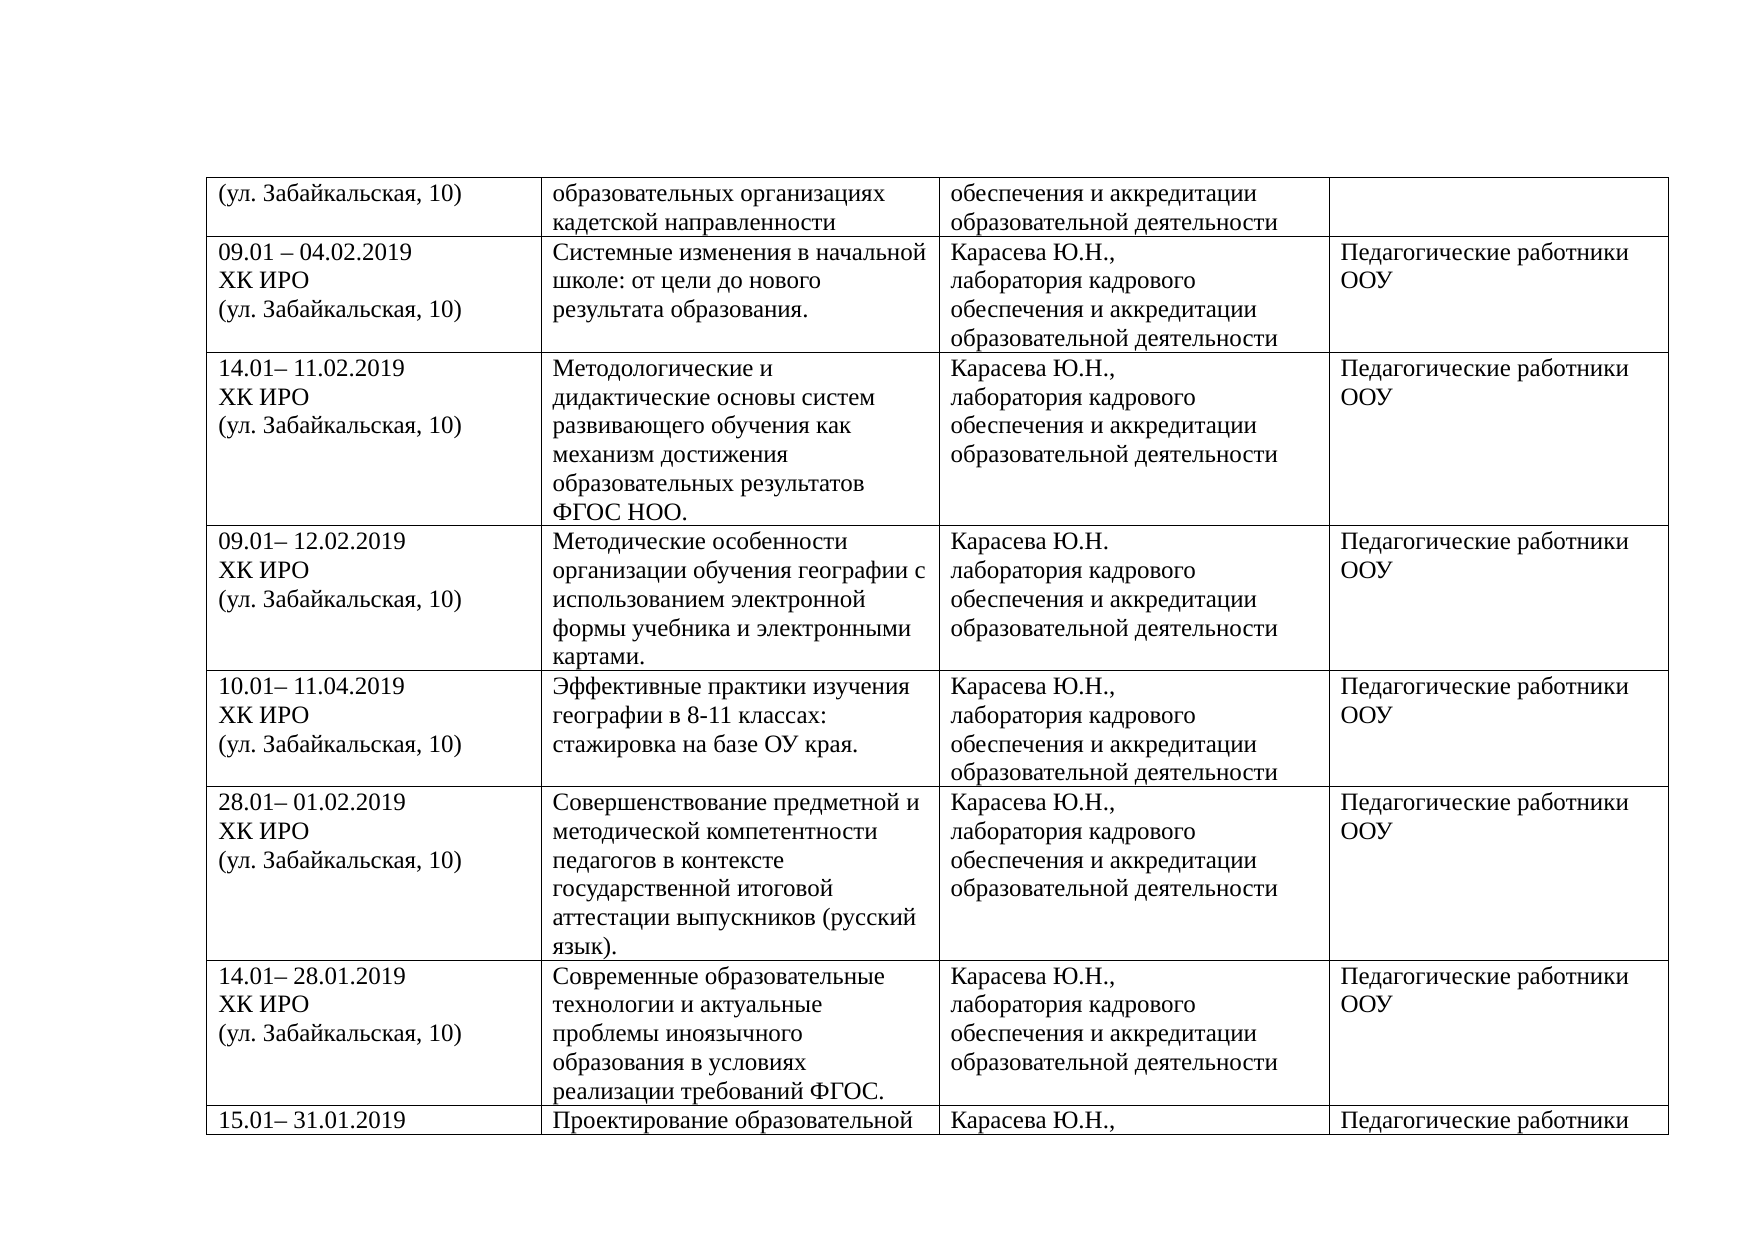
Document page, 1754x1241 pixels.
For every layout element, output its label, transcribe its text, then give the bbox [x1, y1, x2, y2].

table_cell Современные образовательные технологии и актуальные проблемы иноязычного образования в условиях реализации требований ФГОС. [542, 961, 939, 1104]
table_cell 14.01– 11.02.2019 ХК ИРО (ул. Забайкальская, 10) [207, 353, 541, 525]
table_cell Карасева Ю.Н., лаборатория кадрового обеспечения и аккредитации образовательной деятельности [940, 671, 1329, 786]
table_cell Методические особенности организации обучения географии с использованием электронной формы учебника и электронными картами. [542, 526, 939, 670]
table_cell Совершенствование предметной и методической компетентности педагогов в контексте государственной итоговой аттестации выпускников (русский язык). [542, 787, 939, 960]
table_cell Карасева Ю.Н., лаборатория кадрового обеспечения и аккредитации образовательной деятельности [940, 353, 1329, 525]
table_cell Педагогические работники ООУ [1330, 787, 1668, 960]
table_cell 09.01– 12.02.2019 ХК ИРО (ул. Забайкальская, 10) [207, 526, 541, 670]
table_cell Карасева Ю.Н., лаборатория кадрового обеспечения и аккредитации образовательной деятельности [940, 961, 1329, 1104]
table_cell Педагогические работники ООУ [1330, 961, 1668, 1104]
table_cell 10.01– 11.04.2019 ХК ИРО (ул. Забайкальская, 10) [207, 671, 541, 786]
table_cell Методологические и дидактические основы систем развивающего обучения как механизм достижения образовательных результатов ФГОС НОО. [542, 353, 939, 525]
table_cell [1330, 1106, 1668, 1134]
table_cell Педагогические работники ООУ [1330, 671, 1668, 786]
table_cell Карасева Ю.Н., лаборатория кадрового обеспечения и аккредитации образовательной деятельности [940, 787, 1329, 960]
table_cell Педагогические работники ООУ [1330, 526, 1668, 670]
table_cell 14.01– 28.01.2019 ХК ИРО (ул. Забайкальская, 10) [207, 961, 541, 1104]
table_cell Педагогические работники ООУ [1330, 237, 1668, 352]
table_cell Педагогические работники ООУ [1330, 353, 1668, 525]
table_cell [940, 178, 1329, 236]
table_cell Карасева Ю.Н. лаборатория кадрового обеспечения и аккредитации образовательной деятельности [940, 526, 1329, 670]
table_cell 28.01– 01.02.2019 ХК ИРО (ул. Забайкальская, 10) [207, 787, 541, 960]
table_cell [542, 1106, 939, 1134]
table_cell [207, 178, 541, 236]
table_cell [940, 1106, 1329, 1134]
table_cell Эффективные практики изучения географии в 8-11 классах: стажировка на базе ОУ края. [542, 671, 939, 786]
table_cell 09.01 – 04.02.2019 ХК ИРО (ул. Забайкальская, 10) [207, 237, 541, 352]
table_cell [1330, 178, 1668, 236]
table_cell Системные изменения в начальной школе: от цели до нового результата образования. [542, 237, 939, 352]
table_cell Карасева Ю.Н., лаборатория кадрового обеспечения и аккредитации образовательной деятельности [940, 237, 1329, 352]
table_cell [542, 178, 939, 236]
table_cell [207, 1106, 541, 1134]
